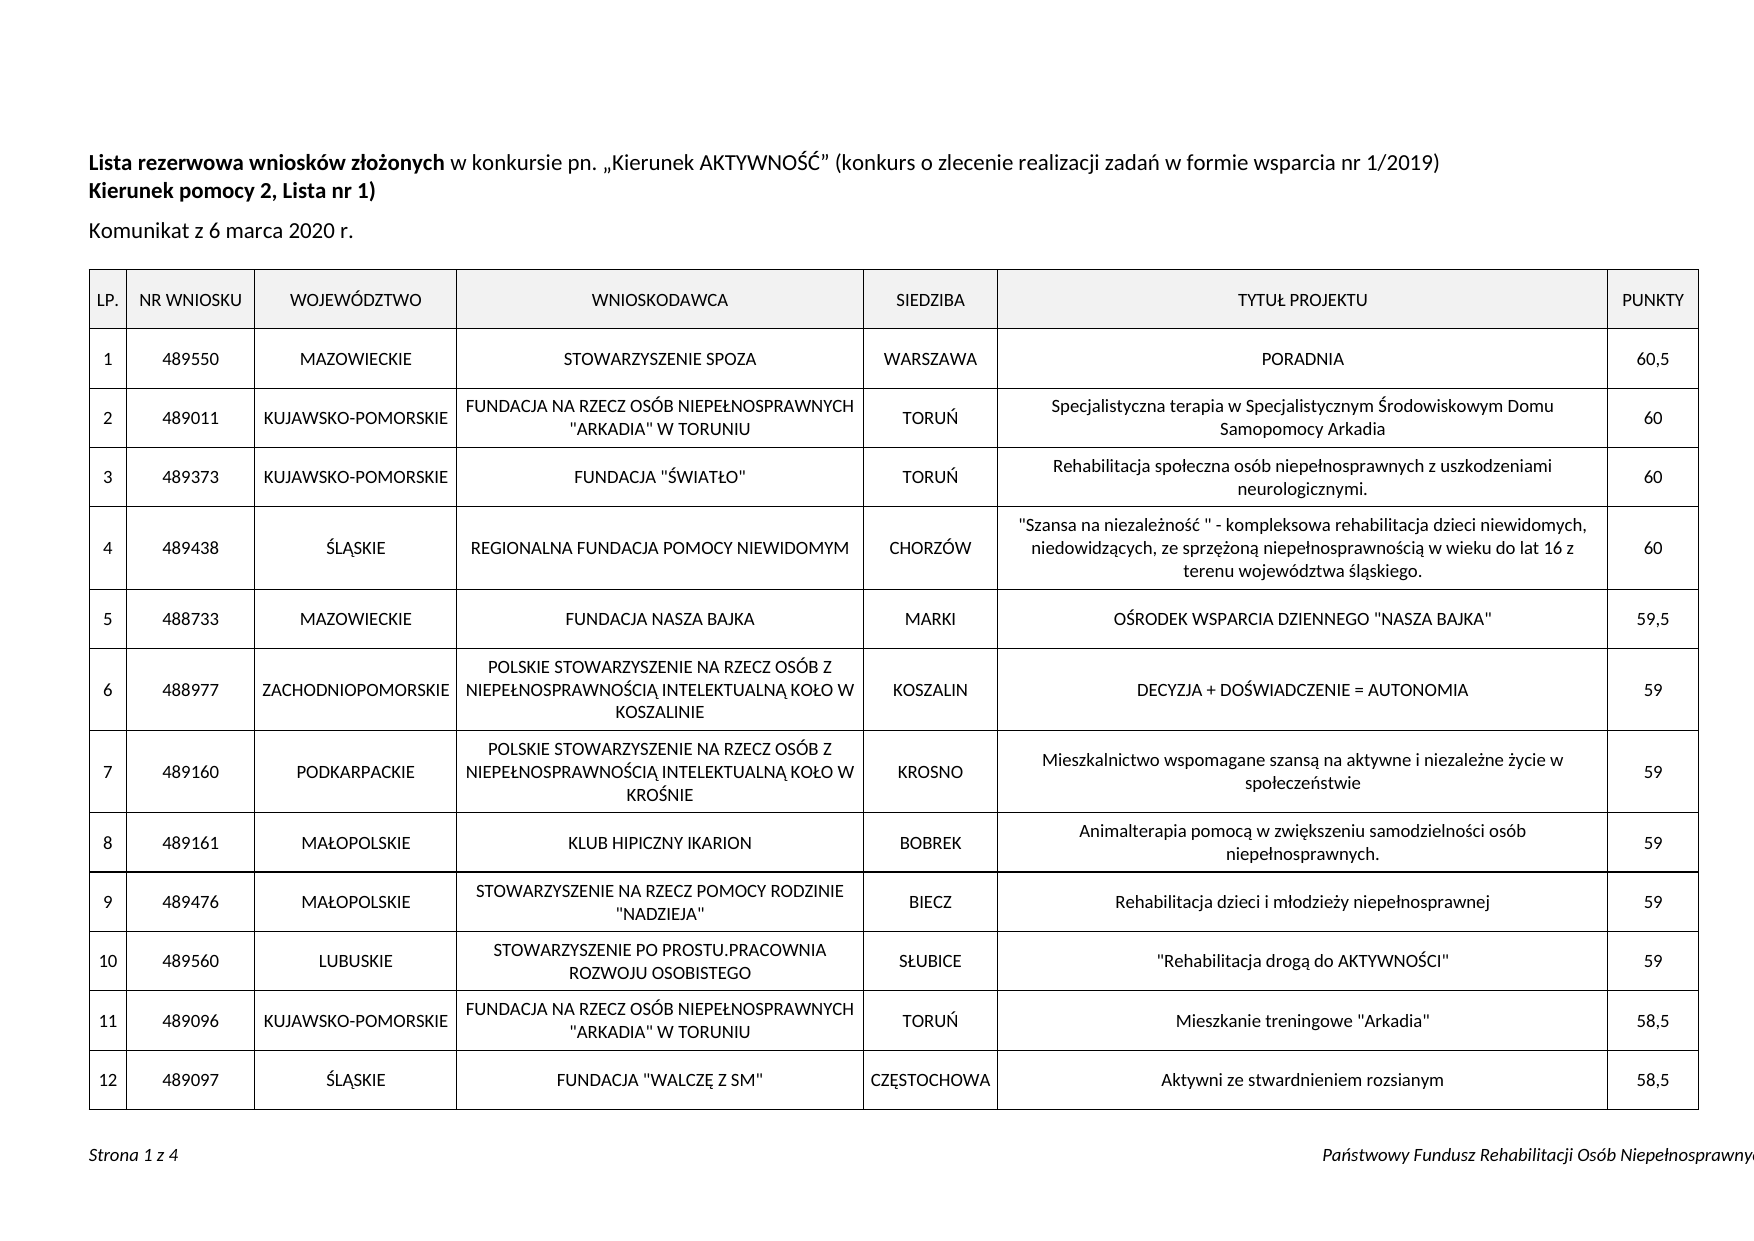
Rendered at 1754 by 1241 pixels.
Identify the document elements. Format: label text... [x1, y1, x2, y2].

table_cell CZĘSTOCHOWA [864, 1051, 997, 1109]
table_cell 60,5 [1608, 329, 1698, 387]
table_cell MAZOWIECKIE [255, 329, 456, 387]
table_cell TORUŃ [864, 448, 997, 506]
table_cell MAŁOPOLSKIE [255, 873, 456, 931]
table_cell OŚRODEK WSPARCIA DZIENNEGO "NASZA BAJKA" [998, 590, 1607, 647]
text Komunikat z 6 marca 2020 r. [89, 216, 1665, 244]
table_cell Aktywni ze stwardnieniem rozsianym [998, 1051, 1607, 1109]
table_cell ŚLĄSKIE [255, 1051, 456, 1109]
table_header TYTUŁ PROJEKTU [998, 270, 1607, 328]
table_cell 12 [90, 1051, 126, 1109]
table_cell KROSNO [864, 731, 997, 812]
table_cell Mieszkanie treningowe "Arkadia" [998, 991, 1607, 1049]
table_cell 59 [1608, 731, 1698, 812]
table_header WOJEWÓDZTWO [255, 270, 456, 328]
table_cell PORADNIA [998, 329, 1607, 387]
table_cell 7 [90, 731, 126, 812]
table_cell STOWARZYSZENIE SPOZA [457, 329, 863, 387]
table_cell 9 [90, 873, 126, 931]
table_cell 489550 [127, 329, 254, 387]
table_cell KOSZALIN [864, 649, 997, 730]
table_cell POLSKIE STOWARZYSZENIE NA RZECZ OSÓB Z NIEPEŁNOSPRAWNOŚCIĄ INTELEKTUALNĄ KOŁO W KOSZALINIE [457, 649, 863, 730]
table_cell 59 [1608, 813, 1698, 871]
table_cell SŁUBICE [864, 932, 997, 990]
table_cell "Rehabilitacja drogą do AKTYWNOŚCI" [998, 932, 1607, 990]
table_cell 3 [90, 448, 126, 506]
table_cell LUBUSKIE [255, 932, 456, 990]
table_header WNIOSKODAWCA [457, 270, 863, 328]
table_cell 2 [90, 389, 126, 447]
table_cell 489438 [127, 507, 254, 588]
table_cell CHORZÓW [864, 507, 997, 588]
table_cell 489476 [127, 873, 254, 931]
table_cell 489560 [127, 932, 254, 990]
text Kierunek pomocy 2, Lista nr 1) [89, 176, 1665, 204]
table_cell "Szansa na niezależność " - kompleksowa rehabilitacja dzieci niewidomych, niedowidzących, ze sprzężoną niepełnosprawnością w wieku do lat 16 z terenu województwa śląskiego. [998, 507, 1607, 588]
table_cell 60 [1608, 448, 1698, 506]
table_cell 489161 [127, 813, 254, 871]
table_cell PODKARPACKIE [255, 731, 456, 812]
table_cell DECYZJA + DOŚWIADCZENIE = AUTONOMIA [998, 649, 1607, 730]
table_cell MARKI [864, 590, 997, 647]
table_cell STOWARZYSZENIE PO PROSTU.PRACOWNIA ROZWOJU OSOBISTEGO [457, 932, 863, 990]
table_cell 58,5 [1608, 1051, 1698, 1109]
table_cell 58,5 [1608, 991, 1698, 1049]
table_cell 489096 [127, 991, 254, 1049]
table_header SIEDZIBA [864, 270, 997, 328]
table_cell BOBREK [864, 813, 997, 871]
table_cell ŚLĄSKIE [255, 507, 456, 588]
table_cell KUJAWSKO-POMORSKIE [255, 448, 456, 506]
table_cell 59 [1608, 873, 1698, 931]
table_cell Rehabilitacja dzieci i młodzieży niepełnosprawnej [998, 873, 1607, 931]
table_cell POLSKIE STOWARZYSZENIE NA RZECZ OSÓB Z NIEPEŁNOSPRAWNOŚCIĄ INTELEKTUALNĄ KOŁO W KROŚNIE [457, 731, 863, 812]
table_cell BIECZ [864, 873, 997, 931]
table_header LP. [90, 270, 126, 328]
table_cell FUNDACJA NA RZECZ OSÓB NIEPEŁNOSPRAWNYCH "ARKADIA" W TORUNIU [457, 991, 863, 1049]
table_cell 6 [90, 649, 126, 730]
table_cell 60 [1608, 389, 1698, 447]
table_cell 10 [90, 932, 126, 990]
table_cell TORUŃ [864, 991, 997, 1049]
table_cell REGIONALNA FUNDACJA POMOCY NIEWIDOMYM [457, 507, 863, 588]
table_cell 489160 [127, 731, 254, 812]
table_cell 59 [1608, 932, 1698, 990]
table_header NR WNIOSKU [127, 270, 254, 328]
table_cell 489373 [127, 448, 254, 506]
table_cell 488733 [127, 590, 254, 647]
table_cell FUNDACJA "WALCZĘ Z SM" [457, 1051, 863, 1109]
table_cell Specjalistyczna terapia w Specjalistycznym Środowiskowym Domu Samopomocy Arkadia [998, 389, 1607, 447]
table_cell 8 [90, 813, 126, 871]
table_cell 489011 [127, 389, 254, 447]
table_cell FUNDACJA NASZA BAJKA [457, 590, 863, 647]
table_cell FUNDACJA NA RZECZ OSÓB NIEPEŁNOSPRAWNYCH "ARKADIA" W TORUNIU [457, 389, 863, 447]
table_cell 5 [90, 590, 126, 647]
table_cell FUNDACJA "ŚWIATŁO" [457, 448, 863, 506]
table_cell 60 [1608, 507, 1698, 588]
table_cell TORUŃ [864, 389, 997, 447]
table_cell WARSZAWA [864, 329, 997, 387]
table_cell Rehabilitacja społeczna osób niepełnosprawnych z uszkodzeniami neurologicznymi. [998, 448, 1607, 506]
table_cell KUJAWSKO-POMORSKIE [255, 389, 456, 447]
table_cell Animalterapia pomocą w zwiększeniu samodzielności osób niepełnosprawnych. [998, 813, 1607, 871]
table_cell KUJAWSKO-POMORSKIE [255, 991, 456, 1049]
table_cell 488977 [127, 649, 254, 730]
table_cell Mieszkalnictwo wspomagane szansą na aktywne i niezależne życie w społeczeństwie [998, 731, 1607, 812]
table_header PUNKTY [1608, 270, 1698, 328]
table_cell STOWARZYSZENIE NA RZECZ POMOCY RODZINIE "NADZIEJA" [457, 873, 863, 931]
table_cell 1 [90, 329, 126, 387]
table_cell ZACHODNIOPOMORSKIE [255, 649, 456, 730]
table_cell 59,5 [1608, 590, 1698, 647]
table_cell MAZOWIECKIE [255, 590, 456, 647]
table_cell MAŁOPOLSKIE [255, 813, 456, 871]
text Lista rezerwowa wniosków złożonych w konkursie pn. „Kierunek AKTYWNOŚĆ” (konkurs o zlecenie realizacji zadań w formie wsparcia nr 1/2019) [89, 148, 1665, 176]
table_cell KLUB HIPICZNY IKARION [457, 813, 863, 871]
table_cell 59 [1608, 649, 1698, 730]
table_cell 4 [90, 507, 126, 588]
table_cell 11 [90, 991, 126, 1049]
table_cell 489097 [127, 1051, 254, 1109]
